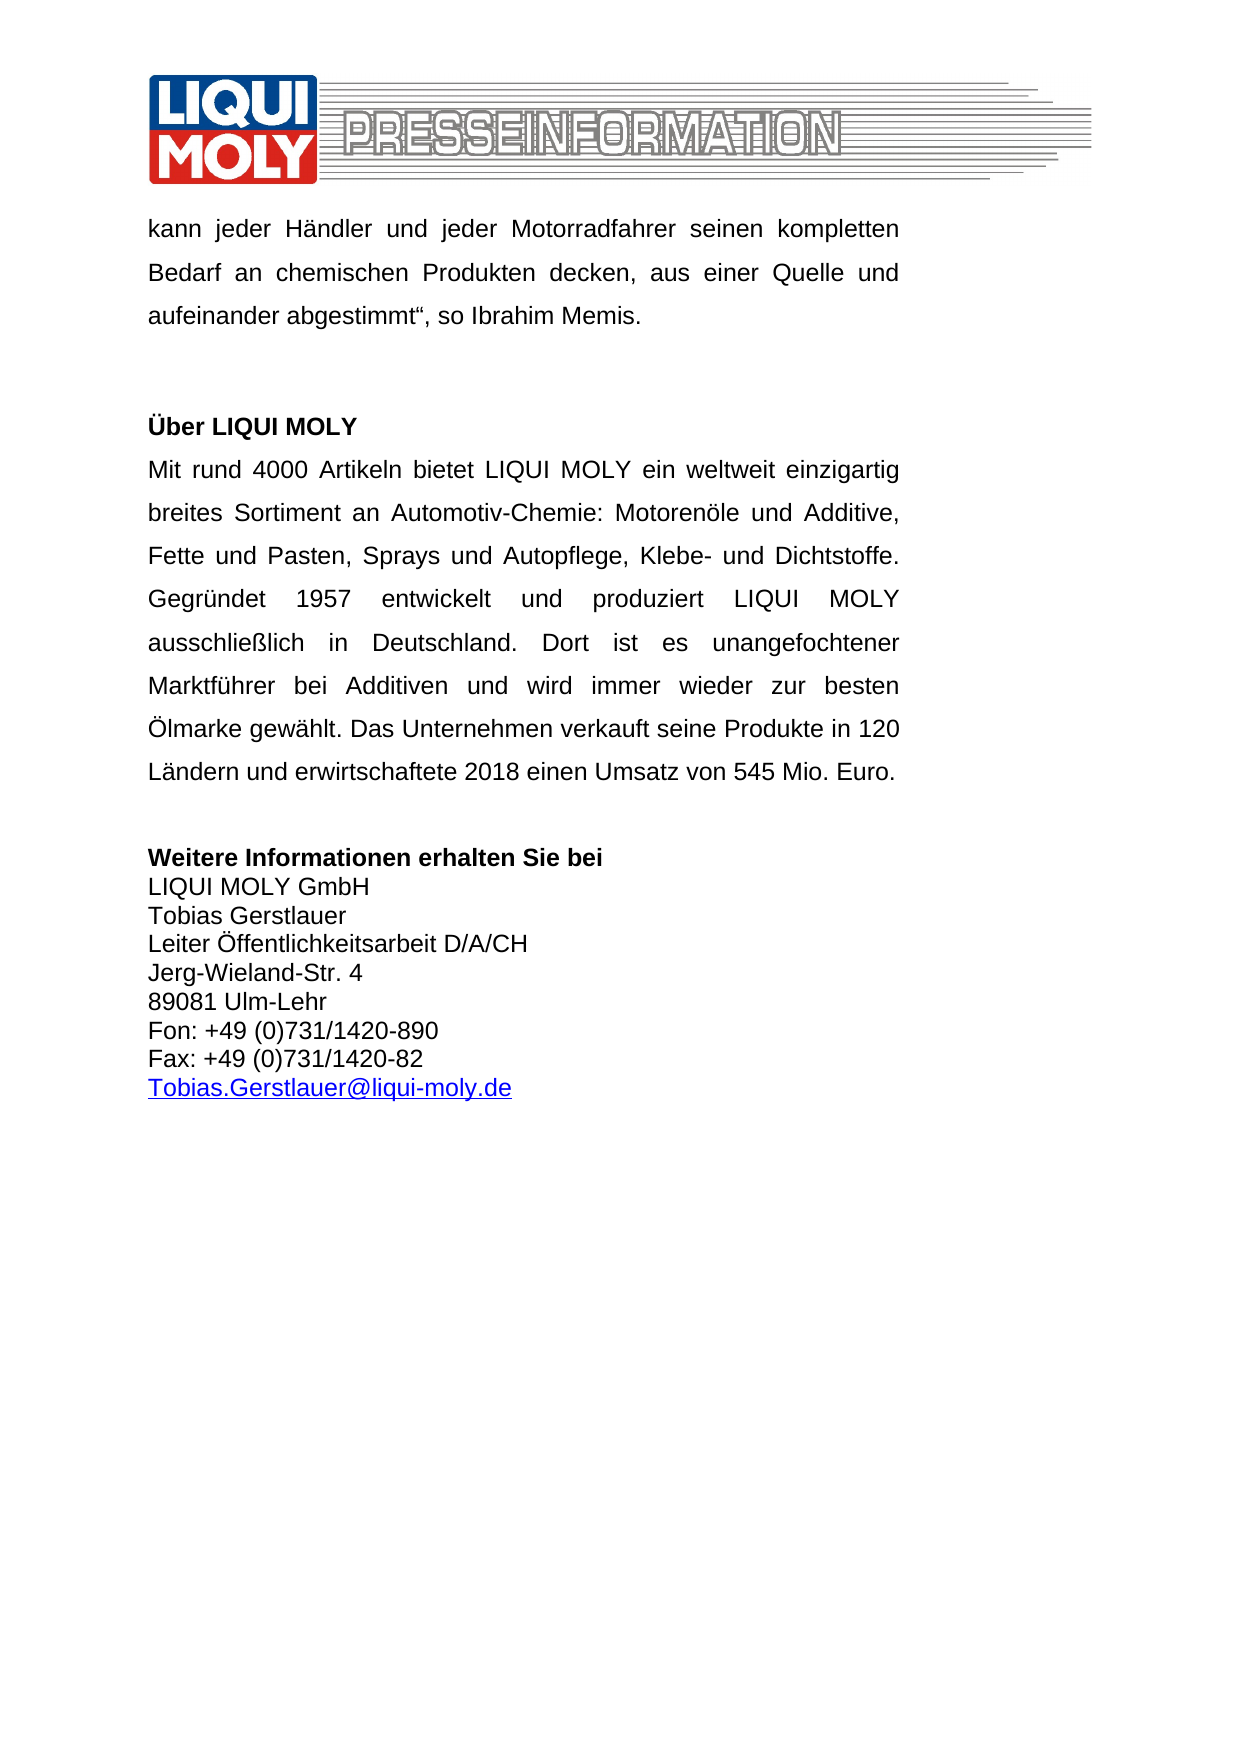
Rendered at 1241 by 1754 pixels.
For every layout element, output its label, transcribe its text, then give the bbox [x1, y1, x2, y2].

text Fax: +49 (0)731/1420-82 [148, 1044, 901, 1073]
text 89081 Ulm-Lehr [148, 987, 901, 1016]
picture [147, 73, 1092, 186]
text LIQUI MOLY GmbH [148, 872, 901, 901]
text Tobias.Gerstlauer@liqui-moly.de [148, 1073, 901, 1102]
text Über LIQUI MOLY [148, 412, 901, 441]
text Mit rund 4000 Artikeln bietet LIQUI MOLY ein weltweit einzigartig breites Sortiment an Automotiv-Chemie: Motorenöle und Additive, Fette und Pasten, Sprays und Autopflege, Klebe- und Dichtstoffe. Gegründet 1957 entwickelt und produziert LIQUI MOLY ausschließlich in Deutschland. Dort ist es unangefochtener Marktführer bei Additiven und wird immer wieder zur besten Ölmarke gewählt. Das Unternehmen verkauft seine Produkte in 120 Ländern und erwirtschaftete 2018 einen Umsatz von 545 Mio. Euro. [148, 455, 901, 786]
text Fon: +49 (0)731/1420-890 [148, 1016, 901, 1044]
text Tobias Gerstlauer [148, 901, 901, 929]
text Weitere Informationen erhalten Sie bei [148, 843, 901, 872]
text Jerg-Wieland-Str. 4 [148, 958, 901, 987]
text Leiter Öffentlichkeitsarbeit D/A/CH [148, 929, 901, 958]
